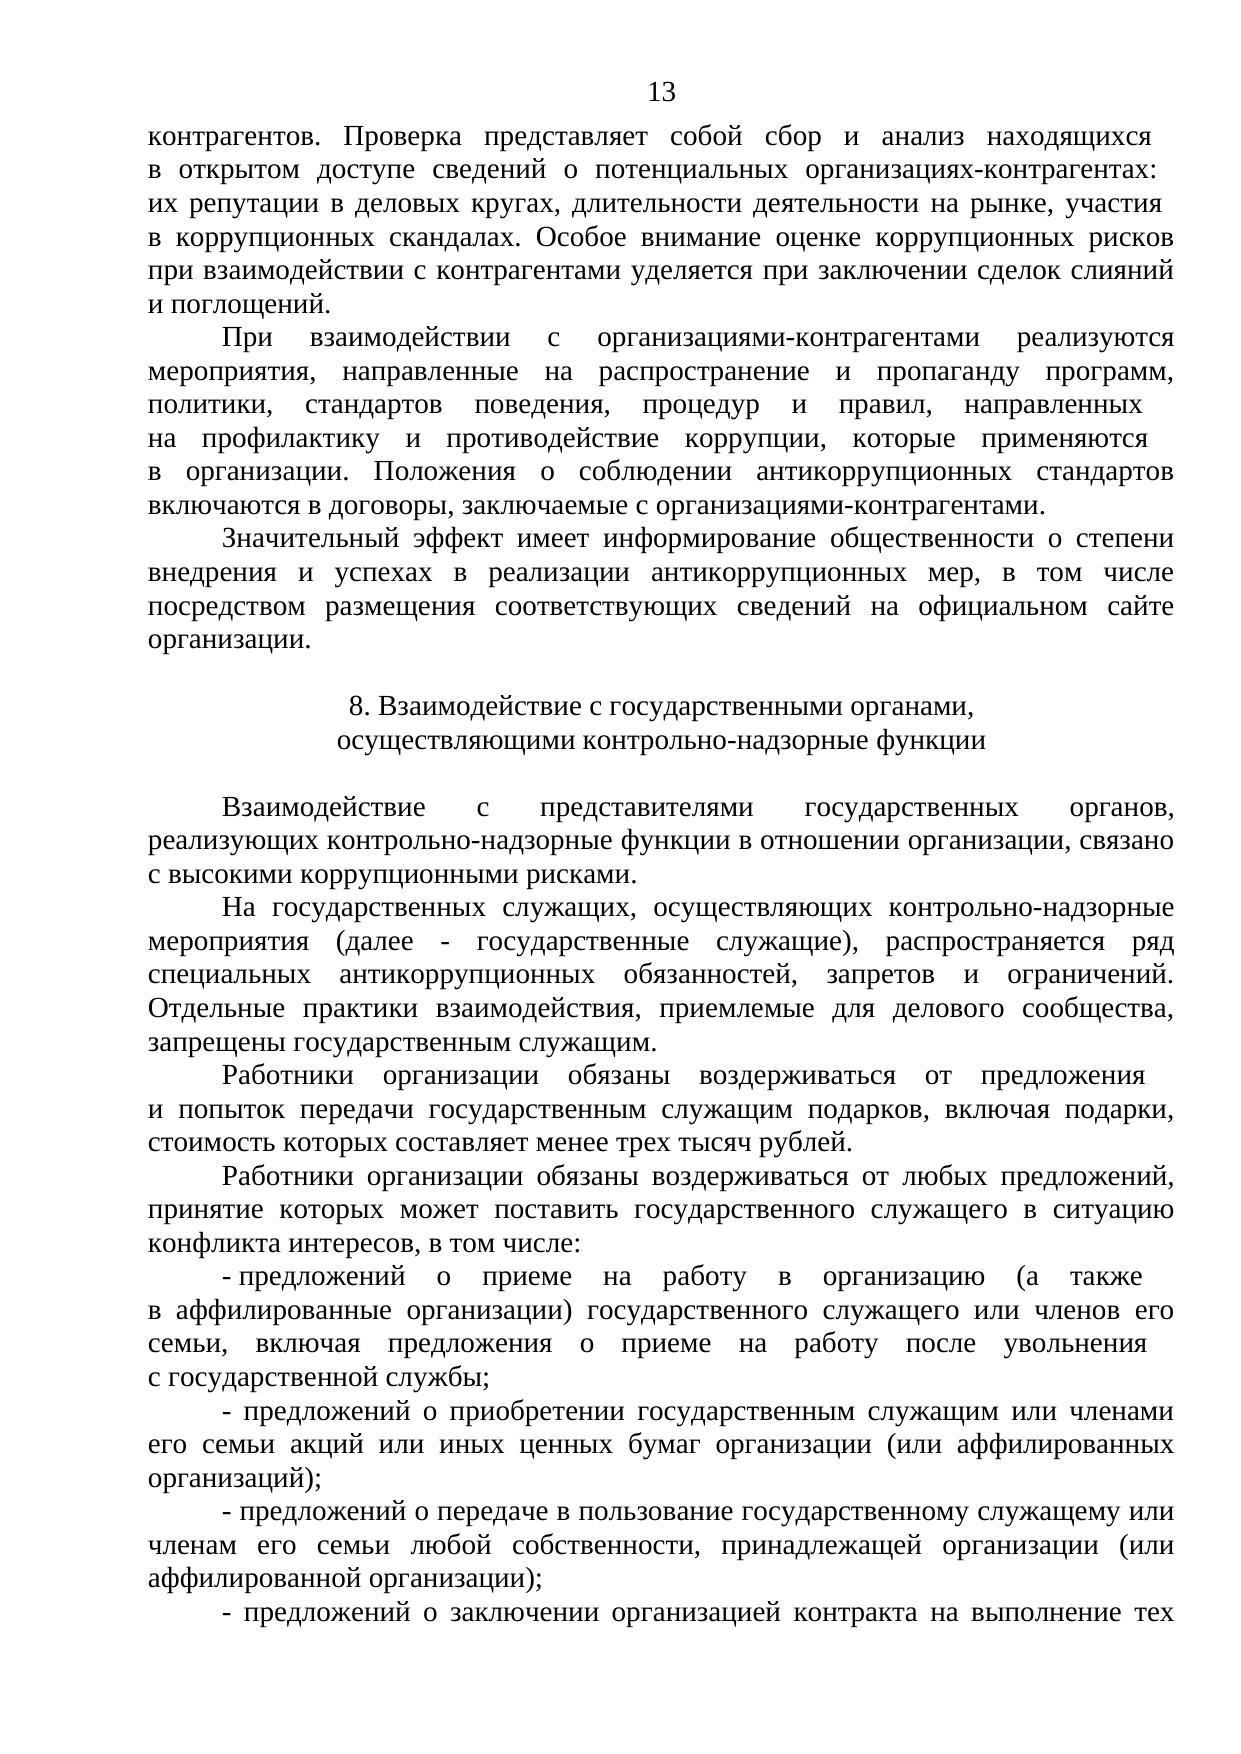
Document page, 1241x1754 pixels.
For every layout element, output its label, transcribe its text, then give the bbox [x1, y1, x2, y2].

text При взаимодействии с организациями-контрагентами реализуются мероприятия, направленные на распространение и пропаганду программ, политики, стандартов поведения, процедур и правил, направленных на профилактику и противодействие коррупции, которые применяются в организации. Положения о соблюдении антикоррупционных стандартов включаются в договоры, заключаемые с организациями-контрагентами. [148, 319, 1175, 521]
text - предложений о передаче в пользование государственному служащему или членам его семьи любой собственности, принадлежащей организации (или аффилированной организации); [148, 1493, 1175, 1594]
text На государственных служащих, осуществляющих контрольно-надзорные мероприятия (далее - государственные служащие), распространяется ряд специальных антикоррупционных обязанностей, запретов и ограничений. Отдельные практики взаимодействия, приемлемые для делового сообщества, запрещены государственным служащим. [148, 889, 1175, 1057]
text Значительный эффект имеет информирование общественности о степени внедрения и успехах в реализации антикоррупционных мер, в том числе посредством размещения соответствующих сведений на официальном сайте организации. [148, 521, 1175, 655]
text осуществляющими контрольно-надзорные функции [148, 722, 1175, 755]
text Работники организации обязаны воздерживаться от любых предложений, принятие которых может поставить государственного служащего в ситуацию конфликта интересов, в том числе: [148, 1158, 1175, 1258]
text - предложений о приобретении государственным служащим или членами его семьи акций или иных ценных бумаг организации (или аффилированных организаций); [148, 1393, 1175, 1493]
text Работники организации обязаны воздерживаться от предложения и попыток передачи государственным служащим подарков, включая подарки, стоимость которых составляет менее трех тысяч рублей. [148, 1057, 1175, 1158]
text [148, 1594, 1175, 1627]
text Взаимодействие с представителями государственных органов, реализующих контрольно-надзорные функции в отношении организации, связано с высокими коррупционными рисками. [148, 789, 1175, 889]
text 8. Взаимодействие с государственными органами, [148, 688, 1175, 722]
text - предложений о приеме на работу в организацию (а также в аффилированные организации) государственного служащего или членов его семьи, включая предложения о приеме на работу после увольнения с государственной службы; [148, 1258, 1175, 1393]
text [148, 118, 1175, 319]
